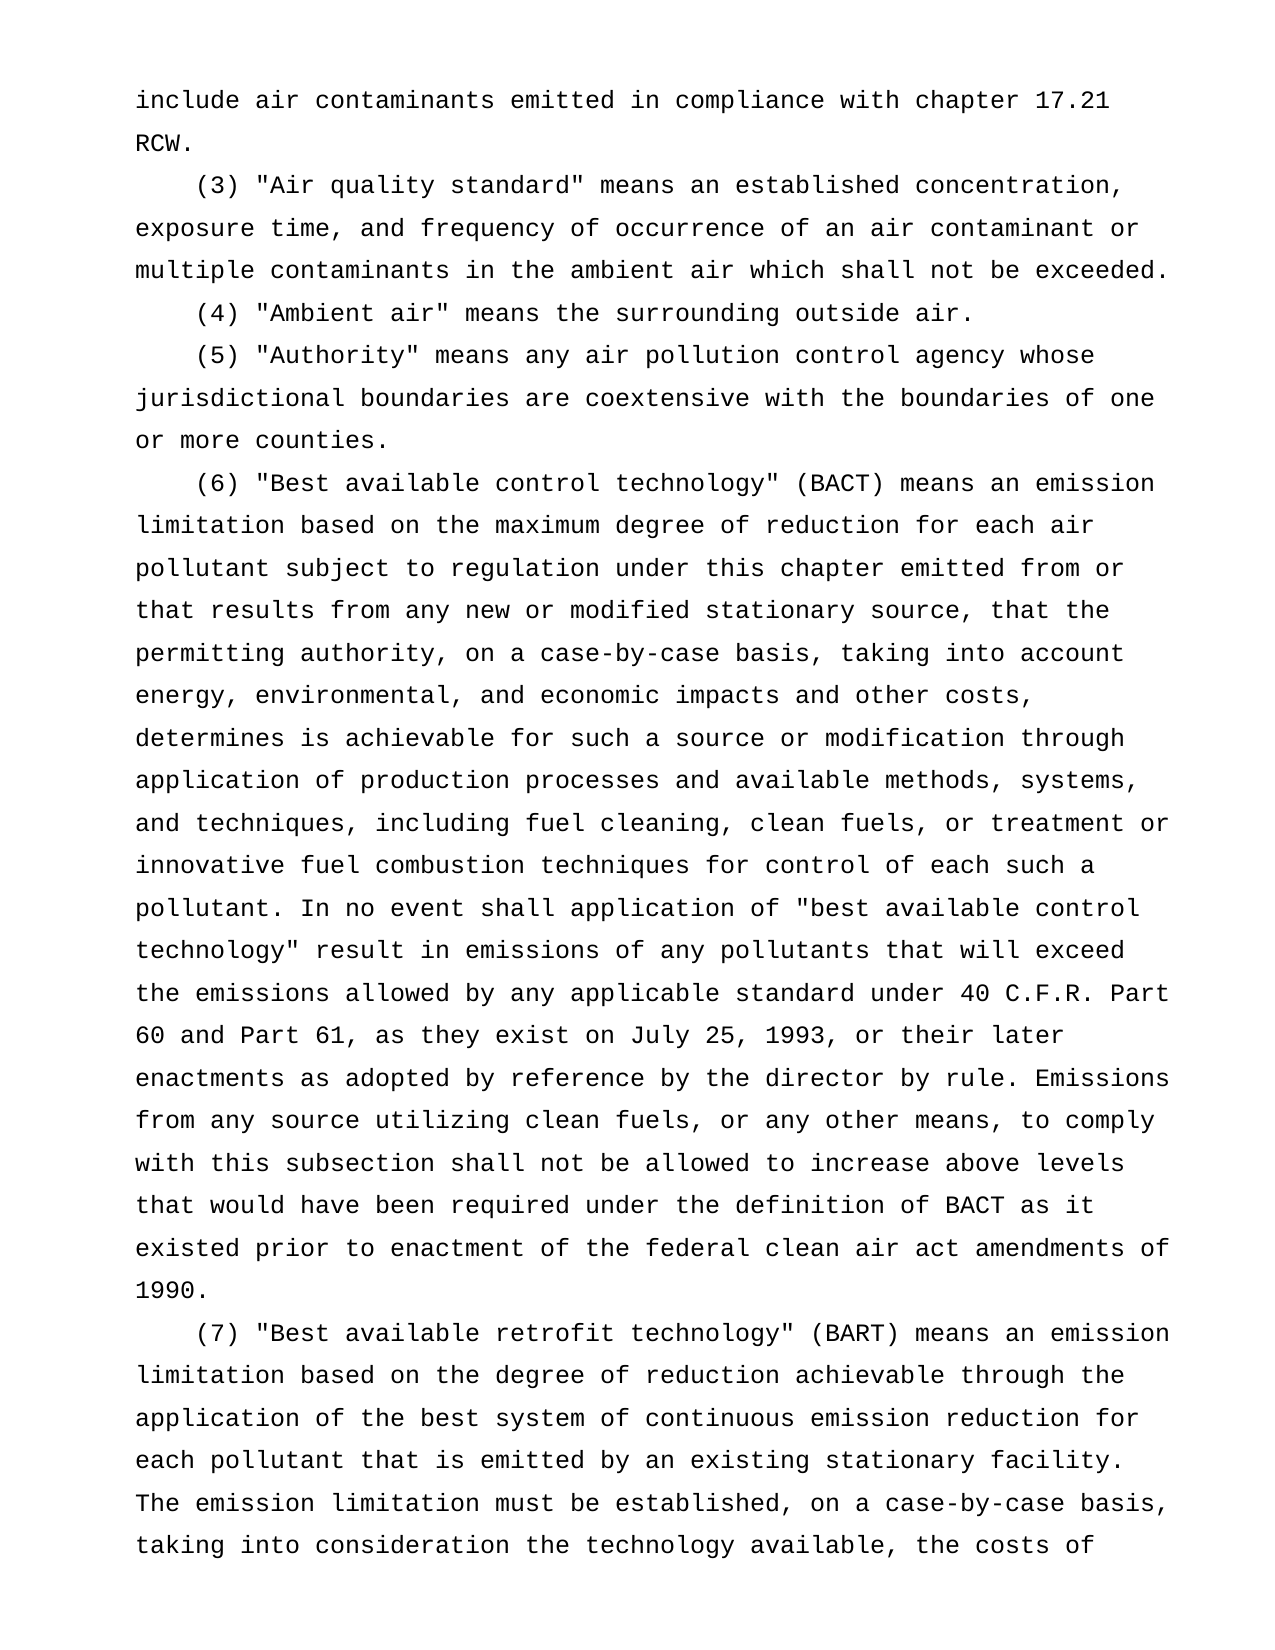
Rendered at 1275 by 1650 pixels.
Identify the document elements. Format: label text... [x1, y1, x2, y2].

text (3) "Air quality standard" means an established concentration, exposure time, and frequency of occurrence of an air contaminant or multiple contaminants in the ambient air which shall not be exceeded. [135, 160, 1170, 287]
text (4) "Ambient air" means the surrounding outside air. [135, 287, 1170, 330]
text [135, 1307, 1170, 1562]
text (6) "Best available control technology" (BACT) means an emission limitation based on the maximum degree of reduction for each air pollutant subject to regulation under this chapter emitted from or that results from any new or modified stationary source, that the permitting authority, on a case-by-case basis, taking into account energy, environmental, and economic impacts and other costs, determines is achievable for such a source or modification through application of production processes and available methods, systems, and techniques, including fuel cleaning, clean fuels, or treatment or innovative fuel combustion techniques for control of each such a pollutant. In no event shall application of "best available control technology" result in emissions of any pollutants that will exceed the emissions allowed by any applicable standard under 40 C.F.R. Part 60 and Part 61, as they exist on July 25, 1993, or their later enactments as adopted by reference by the director by rule. Emissions from any source utilizing clean fuels, or any other means, to comply with this subsection shall not be allowed to increase above levels that would have been required under the definition of BACT as it existed prior to enactment of the federal clean air act amendments of 1990. [135, 457, 1170, 1307]
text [135, 75, 1170, 160]
text (5) "Authority" means any air pollution control agency whose jurisdictional boundaries are coextensive with the boundaries of one or more counties. [135, 330, 1170, 457]
